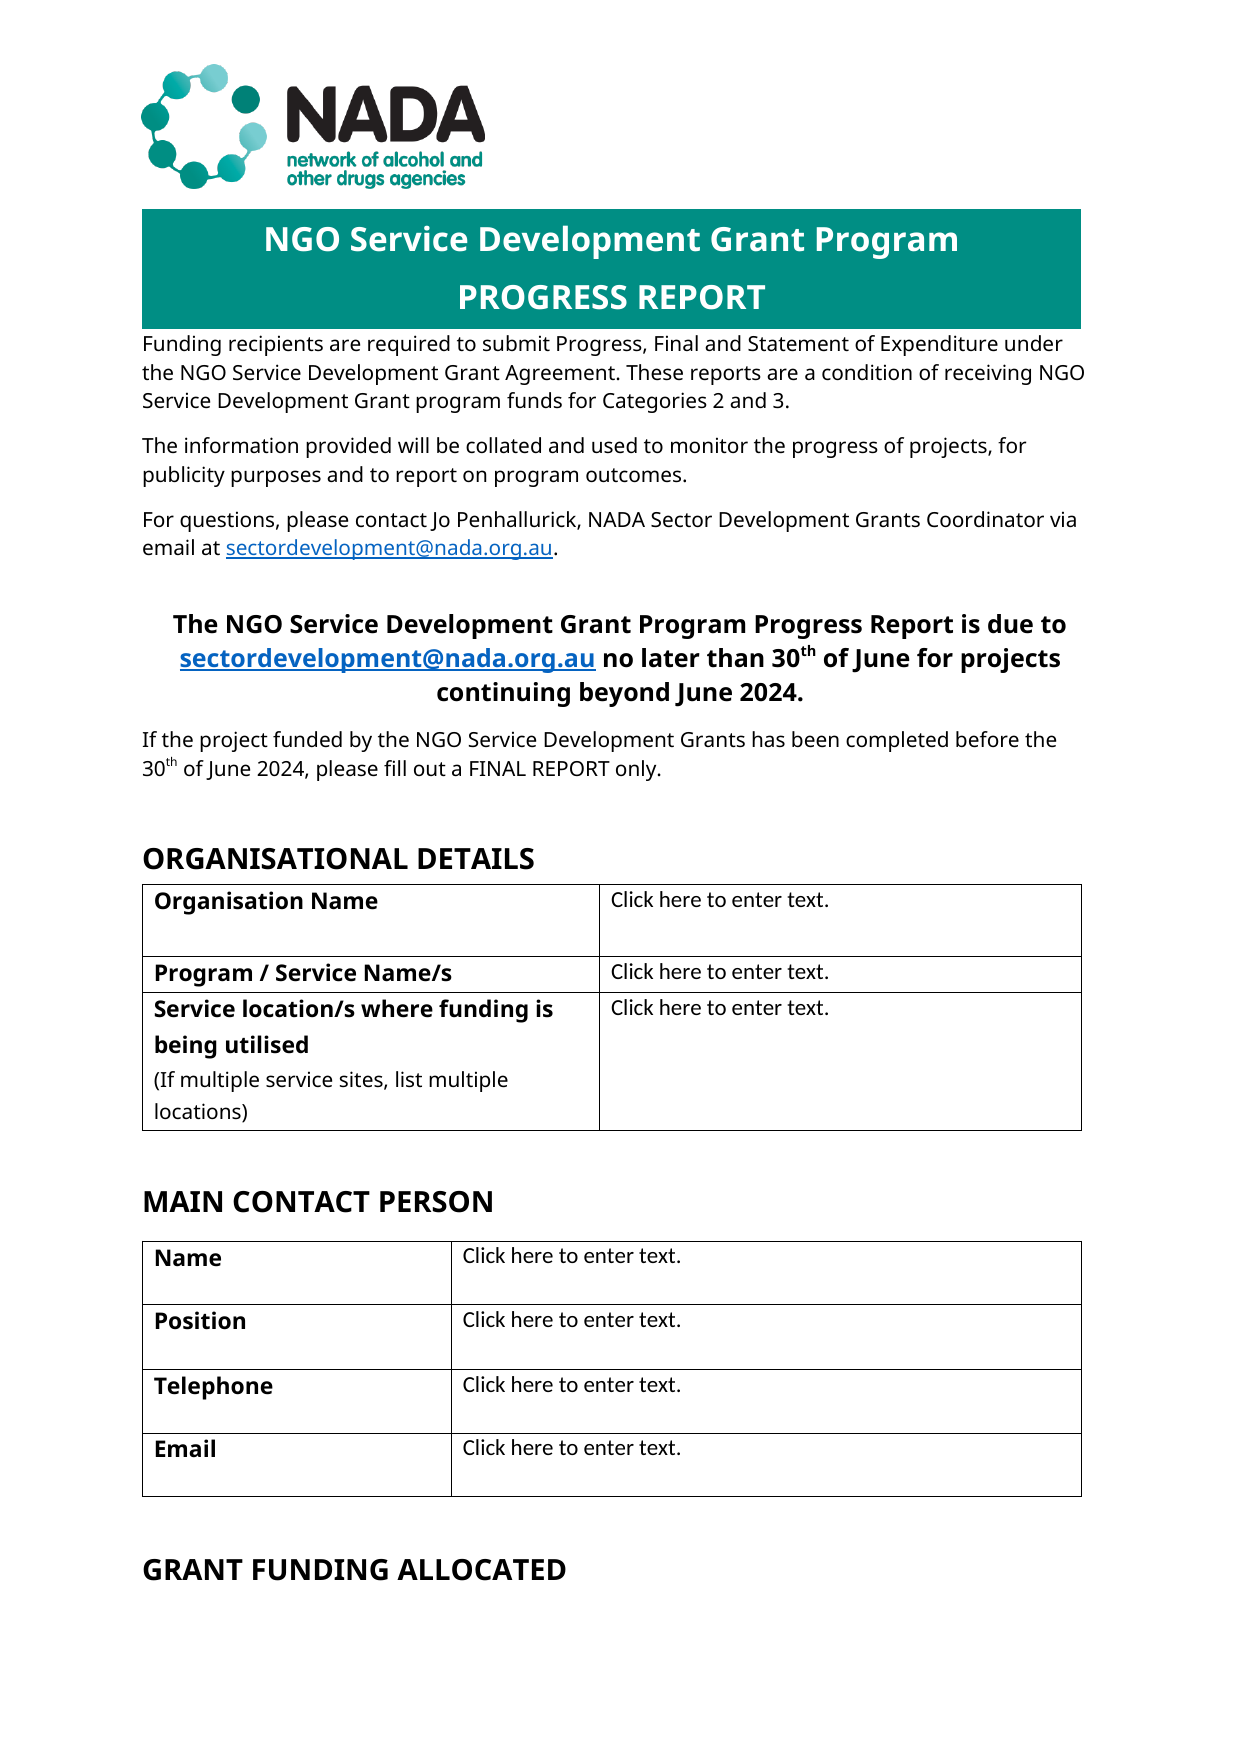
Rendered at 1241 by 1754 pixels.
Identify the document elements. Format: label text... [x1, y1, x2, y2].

text GRANT FUNDING ALLOCATED [142, 1549, 1098, 1589]
table_cell Position [143, 1305, 451, 1369]
table_cell Program / Service Name/s [143, 957, 599, 992]
text If the project funded by the NGO Service Development Grants has been completed before the 30th of June 2024, please fill out a FINAL REPORT only. [142, 725, 1098, 782]
table_header Organisation Name [143, 885, 599, 956]
table_cell [452, 1370, 1081, 1432]
table_cell [452, 1305, 1081, 1369]
text The information provided will be collated and used to monitor the progress of projects, for publicity purposes and to report on program outcomes. [142, 431, 1098, 488]
table_header [600, 885, 1081, 956]
table_header Name [143, 1242, 451, 1304]
table_cell Telephone [143, 1370, 451, 1432]
picture [141, 64, 485, 189]
table_cell [600, 993, 1081, 1130]
table_header NGO Service Development Grant Program PROGRESS REPORT [142, 209, 1081, 329]
table_cell Service location/s where funding is being utilised (If multiple service sites, list multiple locations) [143, 993, 599, 1130]
text Funding recipients are required to submit Progress, Final and Statement of Expenditure under the NGO Service Development Grant Agreement. These reports are a condition of receiving NGO Service Development Grant program funds for Categories 2 and 3. [142, 329, 1098, 415]
text For questions, please contact Jo Penhallurick, NADA Sector Development Grants Coordinator via email at sectordevelopment@nada.org.au. [142, 505, 1098, 562]
text ORGANISATIONAL DETAILS [142, 838, 1098, 878]
table_cell [600, 957, 1081, 992]
table_cell [452, 1434, 1081, 1496]
table_cell Email [143, 1434, 451, 1496]
text MAIN CONTACT PERSON [142, 1181, 1098, 1221]
table_header [452, 1242, 1081, 1304]
text The NGO Service Development Grant Program Progress Report is due to sectordevelopment@nada.org.au no later than 30th of June for projects continuing beyond June 2024. [142, 606, 1098, 709]
